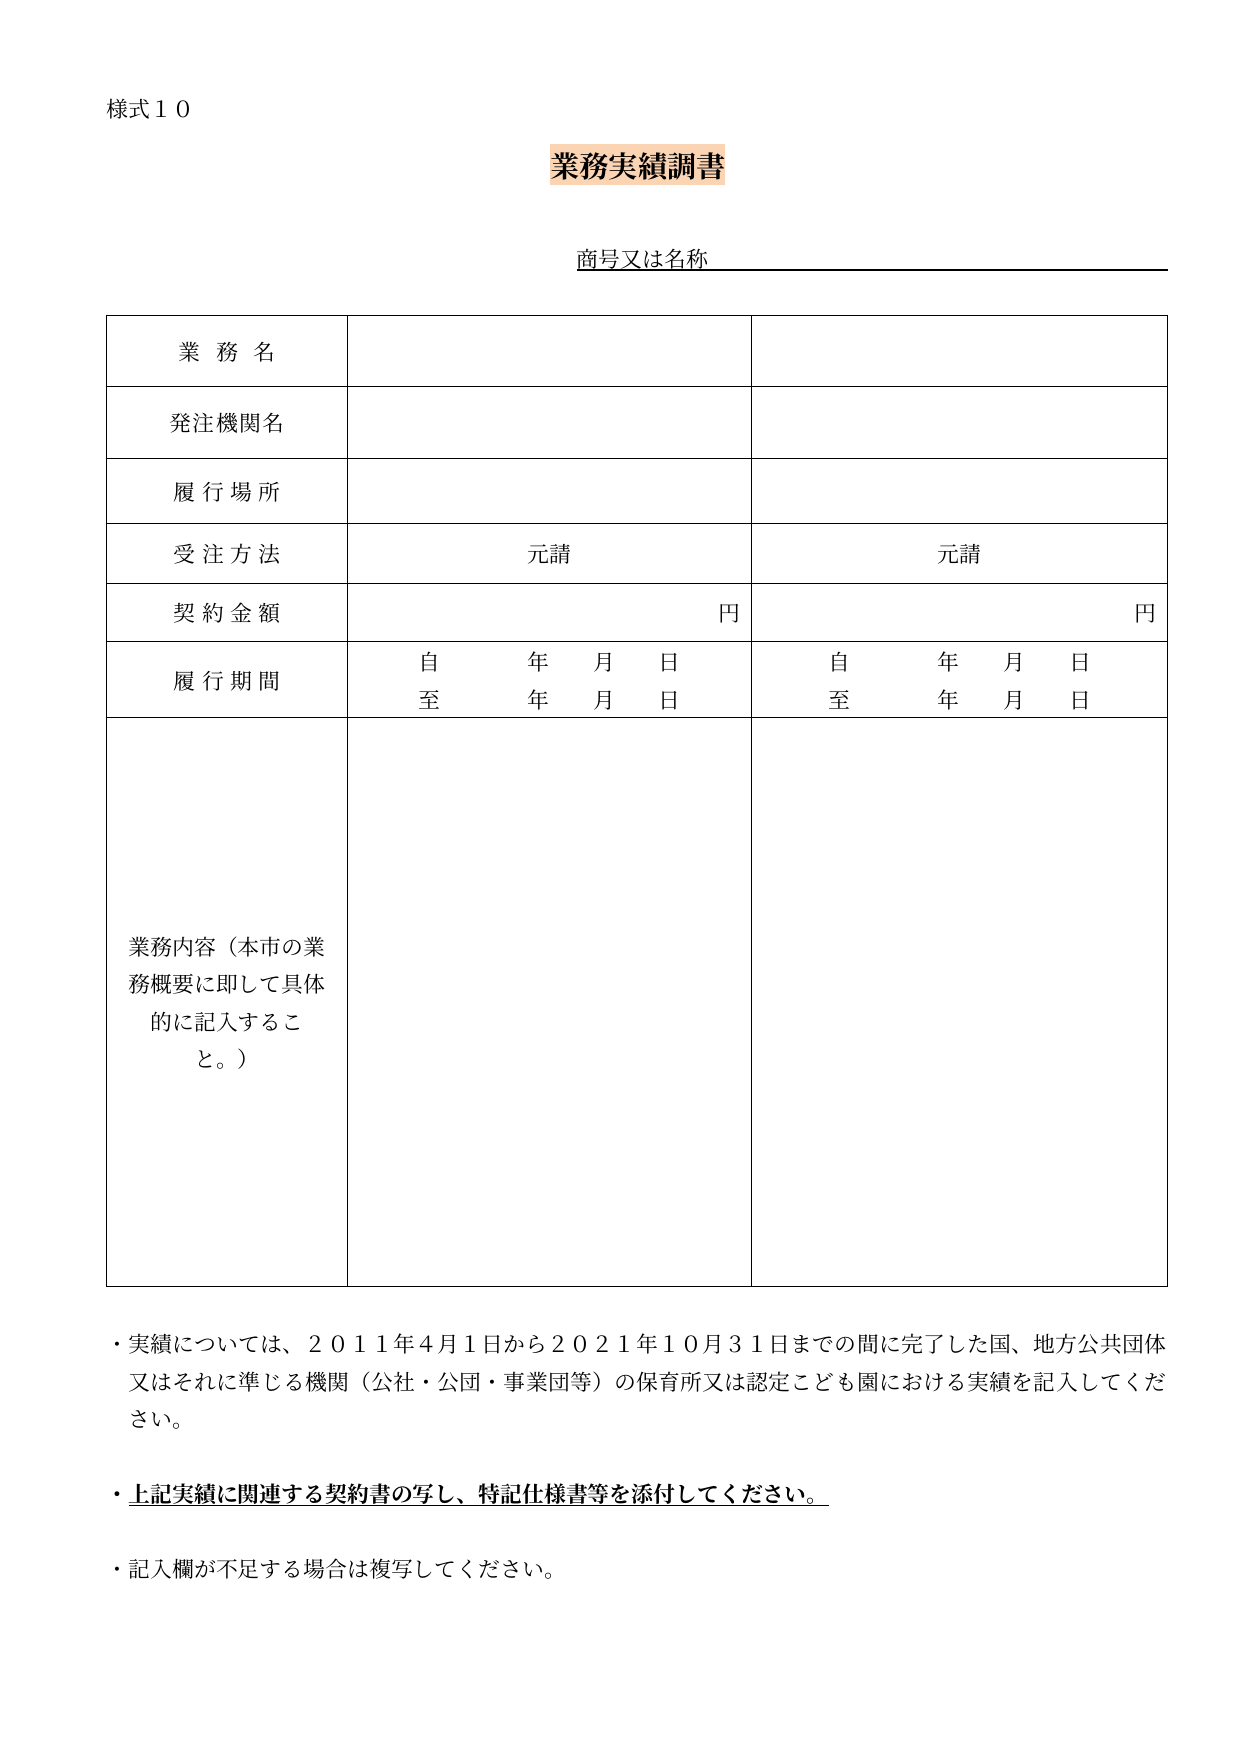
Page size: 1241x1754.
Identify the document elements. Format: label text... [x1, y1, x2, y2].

table_cell 発注機関名 [107, 387, 347, 458]
table_cell [752, 718, 1167, 1286]
table_cell [348, 387, 751, 458]
table_header [752, 316, 1167, 386]
text ・実績については、２０１１年４月１日から２０２１年１０月３１日までの間に完了した国、地方公共団体又はそれに準じる機関（公社・公団・事業団等）の保育所又は認定こども園における実績を記入してください。 [106, 1325, 1169, 1437]
text ・記入欄が不足する場合は複写してください。 [106, 1550, 1169, 1587]
table_header 業務名 [107, 316, 347, 386]
table_cell 受注方法 [107, 524, 347, 582]
table_cell [348, 459, 751, 523]
text ・上記実績に関連する契約書の写し、特記仕様書等を添付してください。 [106, 1475, 1169, 1512]
table_cell [752, 459, 1167, 523]
table_cell 業務内容（本市の業務概要に即して具体的に記入すること。） [107, 718, 347, 1286]
table_cell 自 年 月 日 至 年 月 日 [752, 642, 1167, 717]
text 商号又は名称 [106, 239, 1169, 277]
table_cell [348, 718, 751, 1286]
table_cell 履行期間 [107, 642, 347, 717]
table_cell 契約金額 [107, 584, 347, 641]
table_cell [752, 387, 1167, 458]
table_cell 円 [348, 584, 751, 641]
table_header [348, 316, 751, 386]
table_cell 元請 [348, 524, 751, 582]
table_cell 円 [752, 584, 1167, 641]
table_cell 履行場所 [107, 459, 347, 523]
text 様式１０ [106, 89, 1169, 127]
text 業務実績調書 [106, 127, 1169, 202]
table_cell 自 年 月 日 至 年 月 日 [348, 642, 751, 717]
table_cell 元請 [752, 524, 1167, 582]
